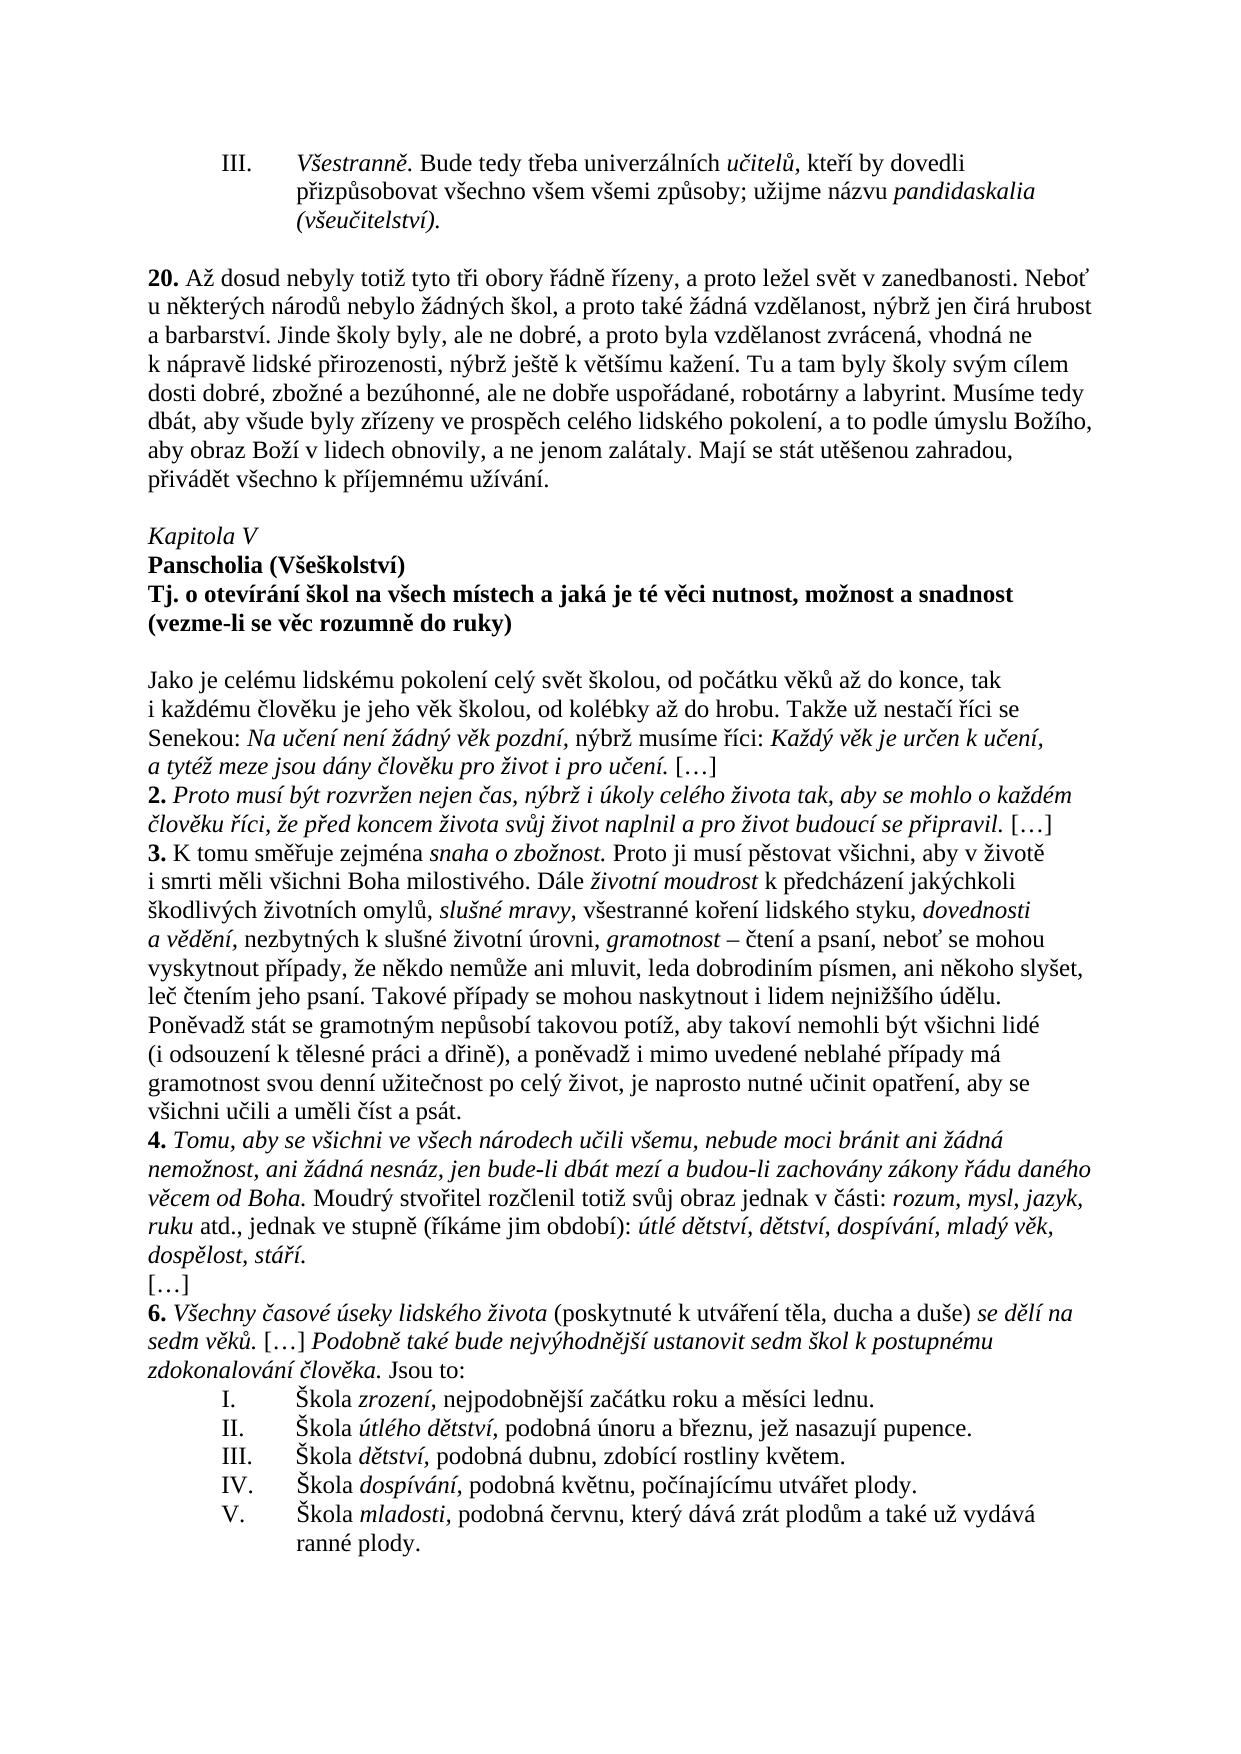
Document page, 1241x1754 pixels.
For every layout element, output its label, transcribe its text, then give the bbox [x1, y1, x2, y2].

list Škola mladosti, podobná červnu, který dává zrát plodům a také už vydává ranné plody. [221, 1499, 1093, 1556]
text Kapitola V [148, 521, 1093, 550]
text 6. Všechny časové úseky lidského života (poskytnuté k utváření těla, ducha a duše) se dělí na sedm věků. […] Podobně také bude nejvýhodnější ustanovit sedm škol k postupnému zdokonalování člověka. Jsou to: [148, 1298, 1093, 1384]
text 2. Proto musí být rozvržen nejen čas, nýbrž i úkoly celého života tak, aby se mohlo o každém člověku říci, že před koncem života svůj život naplnil a pro život budoucí se připravil. […] [148, 780, 1093, 838]
text Jako je celému lidskému pokolení celý svět školou, od počátku věků až do konce, tak i každému člověku je jeho věk školou, od kolébky až do hrobu. Takže už nestačí říci se Senekou: Na učení není žádný věk pozdní, nýbrž musíme říci: Každý věk je určen k učení, a tytéž meze jsou dány člověku pro život i pro učení. […] [148, 665, 1093, 780]
list Škola dospívání, podobná květnu, počínajícímu utvářet plody. [221, 1470, 1093, 1499]
text 3. K tomu směřuje zejména snaha o zbožnost. Proto ji musí pěstovat všichni, aby v životě i smrti měli všichni Boha milostivého. Dále životní moudrost k předcházení jakýchkoli škodlivých životních omylů, slušné mravy, všestranné koření lidského styku, dovednosti a vědění, nezbytných k slušné životní úrovni, gramotnost – čtení a psaní, neboť se mohou vyskytnout případy, že někdo nemůže ani mluvit, leda dobrodiním písmen, ani někoho slyšet, leč čtením jeho psaní. Takové případy se mohou naskytnout i lidem nejnižšího údělu. Poněvadž stát se gramotným nepůsobí takovou potíž, aby takoví nemohli být všichni lidé (i odsouzení k tělesné práci a dřině), a poněvadž i mimo uvedené neblahé případy má gramotnost svou denní užitečnost po celý život, je naprosto nutné učinit opatření, aby se všichni učili a uměli číst a psát. [148, 838, 1093, 1125]
text […] [148, 1269, 1093, 1298]
text I. Škola zrození, nejpodobnější začátku roku a měsíci lednu. [148, 1384, 1093, 1413]
text 20. Až dosud nebyly totiž tyto tři obory řádně řízeny, a proto ležel svět v zanedbanosti. Neboť u některých národů nebylo žádných škol, a proto také žádná vzdělanost, nýbrž jen čirá hrubost a barbarství. Jinde školy byly, ale ne dobré, a proto byla vzdělanost zvrácená, vhodná ne k nápravě lidské přirozenosti, nýbrž ještě k většímu kažení. Tu a tam byly školy svým cílem dosti dobré, zbožné a bezúhonné, ale ne dobře uspořádané, robotárny a labyrint. Musíme tedy dbát, aby všude byly zřízeny ve prospěch celého lidského pokolení, a to podle úmyslu Božího, aby obraz Boží v lidech obnovily, a ne jenom zalátaly. Mají se stát utěšenou zahradou, přivádět všechno k příjemnému užívání. [148, 263, 1093, 493]
list Všestranně. Bude tedy třeba univerzálních učitelů, kteří by dovedli přizpůsobovat všechno všem všemi způsoby; užijme názvu pandidaskalia (všeučitelství). [221, 148, 1093, 234]
text Tj. o otevírání škol na všech místech a jaká je té věci nutnost, možnost a snadnost (vezme-li se věc rozumně do ruky) [148, 579, 1093, 636]
text II. Škola útlého dětství, podobná únoru a březnu, jež nasazují pupence. [148, 1413, 1093, 1441]
text 4. Tomu, aby se všichni ve všech národech učili všemu, nebude moci bránit ani žádná nemožnost, ani žádná nesnáz, jen bude-li dbát mezí a budou-li zachovány zákony řádu daného věcem od Boha. Moudrý stvořitel rozčlenil totiž svůj obraz jednak v části: rozum, mysl, jazyk, ruku atd., jednak ve stupně (říkáme jim období): útlé dětství, dětství, dospívání, mladý věk, dospělost, stáří. [148, 1125, 1093, 1269]
text III. Škola dětství, podobná dubnu, zdobící rostliny květem. [148, 1441, 1093, 1470]
text Panscholia (Všeškolství) [148, 550, 1093, 579]
